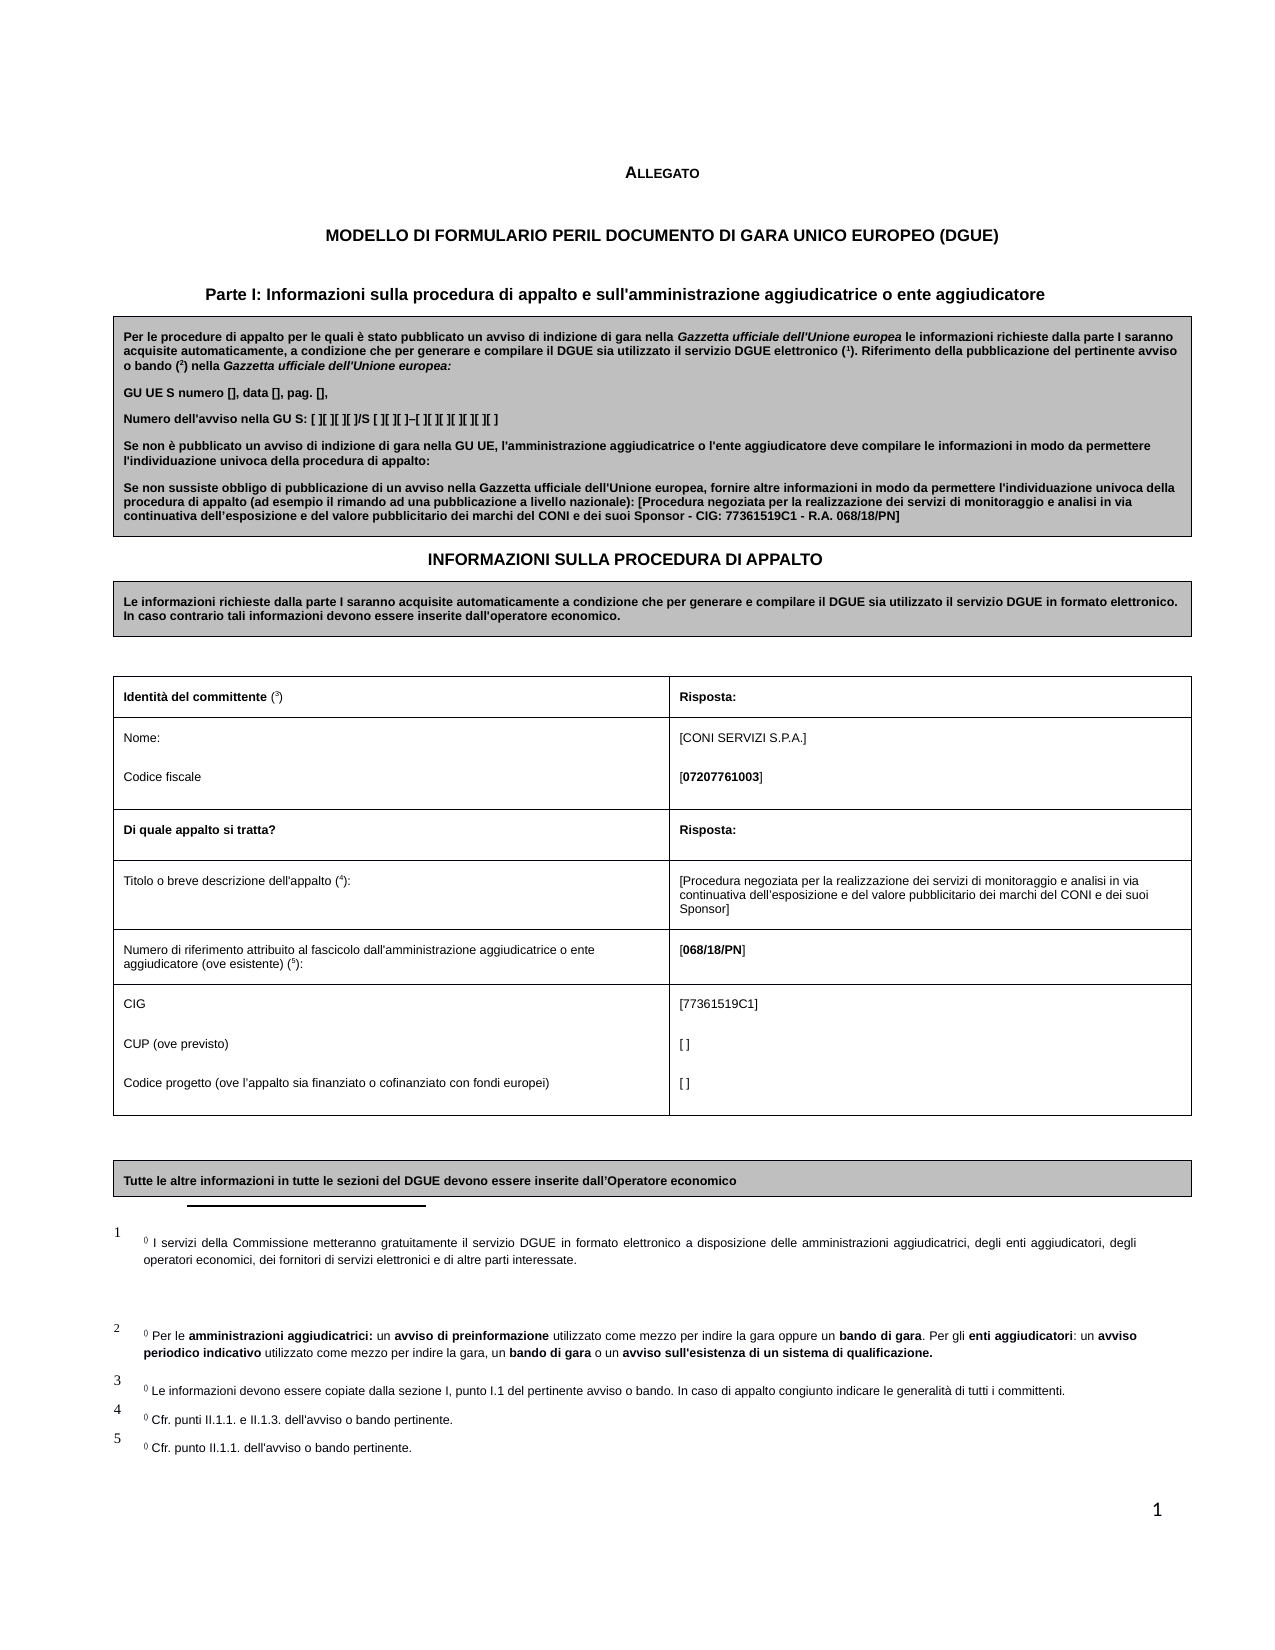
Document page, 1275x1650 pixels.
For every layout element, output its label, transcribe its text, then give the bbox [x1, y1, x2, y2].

table_cell [ ] [670, 1024, 1191, 1063]
table_cell Nome: [114, 718, 669, 757]
table_cell [07207761003] [670, 757, 1191, 809]
table_cell [ ] [670, 1064, 1191, 1114]
title INFORMAZIONI SULLA PROCEDURA DI APPALTO [114, 549, 1137, 568]
table_cell [CONI SERVIZI S.P.A.] [670, 718, 1191, 757]
table_cell Codice fiscale [114, 757, 669, 809]
subtitle Allegato [114, 162, 1137, 182]
table_cell CIG [114, 985, 669, 1024]
table_cell Codice progetto (ove l’appalto sia finanziato o cofinanziato con fondi europei) [114, 1064, 669, 1114]
table_cell [Procedura negoziata per la realizzazione dei servizi di monitoraggio e analisi in via continuativa dell’esposizione e del valore pubblicitario dei marchi del CONI e dei suoi Sponsor] [670, 861, 1191, 929]
table_cell CUP (ove previsto) [114, 1024, 669, 1063]
table_header Le informazioni richieste dalla parte I saranno acquisite automaticamente a condizione che per generare e compilare il DGUE sia utilizzato il servizio DGUE in formato elettronico. In caso contrario tali informazioni devono essere inserite dall'operatore economico. [114, 582, 1191, 636]
table_cell Di quale appalto si tratta? [114, 810, 669, 860]
table_cell [77361519C1] [670, 985, 1191, 1024]
table_cell Risposta: [670, 810, 1191, 860]
table_cell Titolo o breve descrizione dell'appalto (): [114, 861, 669, 929]
title Parte I: Informazioni sulla procedura di appalto e sull'amministrazione aggiudicatrice o ente aggiudicatore [114, 284, 1137, 303]
table_header Per le procedure di appalto per le quali è stato pubblicato un avviso di indizione di gara nella Gazzetta ufficiale dell'Unione europea le informazioni richieste dalla parte I saranno acquisite automaticamente, a condizione che per generare e compilare il DGUE sia utilizzato il servizio DGUE elettronico (). Riferimento della pubblicazione del pertinente avviso o bando () nella Gazzetta ufficiale dell'Unione europea: GU UE S numero [], data [], pag. [], Numero dell'avviso nella GU S: [ ][ ][ ][ ]/S [ ][ ][ ]–[ ][ ][ ][ ][ ][ ][ ] Se non è pubblicato un avviso di indizione di gara nella GU UE, l'amministrazione aggiudicatrice o l'ente aggiudicatore deve compilare le informazioni in modo da permettere l'individuazione univoca della procedura di appalto: Se non sussiste obbligo di pubblicazione di un avviso nella Gazzetta ufficiale dell'Unione europea, fornire altre informazioni in modo da permettere l'individuazione univoca della procedura di appalto (ad esempio il rimando ad una pubblicazione a livello nazionale): [Procedura negoziata per la realizzazione dei servizi di monitoraggio e analisi in via continuativa dell’esposizione e del valore pubblicitario dei marchi del CONI e dei suoi Sponsor - CIG: 77361519C1 - R.A. 068/18/PN] [114, 317, 1191, 536]
table_cell [068/18/PN] [670, 930, 1191, 984]
table_cell Numero di riferimento attribuito al fascicolo dall'amministrazione aggiudicatrice o ente aggiudicatore (ove esistente) (): [114, 930, 669, 984]
table_header Tutte le altre informazioni in tutte le sezioni del DGUE devono essere inserite dall’Operatore economico [114, 1161, 1191, 1196]
text Modello di formulario peril documento di gara unico europeo (DGUE) [114, 226, 1137, 245]
table_header Identità del committente () [114, 677, 669, 717]
table_header Risposta: [670, 677, 1191, 717]
